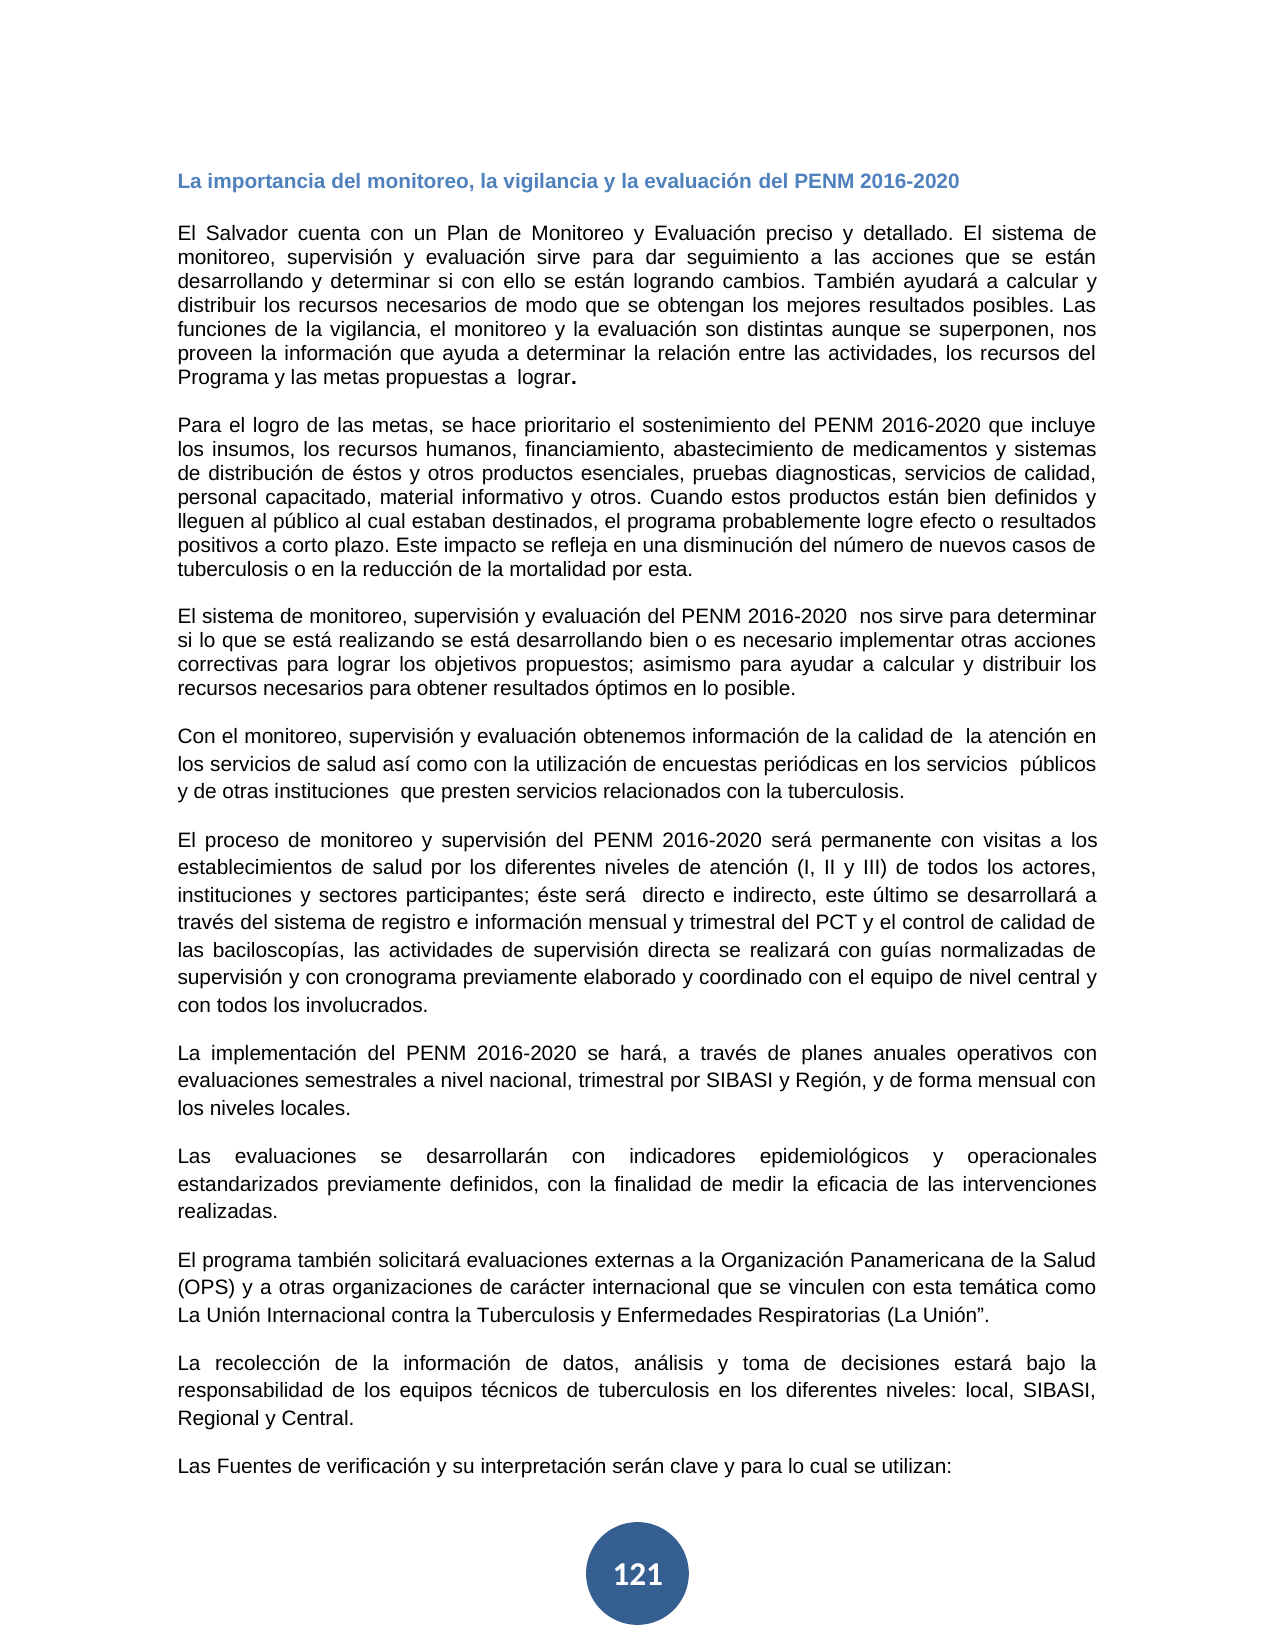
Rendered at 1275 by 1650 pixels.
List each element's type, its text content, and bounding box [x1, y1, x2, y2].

text El sistema de monitoreo, supervisión y evaluación del PENM 2016-2020 nos sirve para determinar si lo que se está realizando se está desarrollando bien o es necesario implementar otras acciones correctivas para lograr los objetivos propuestos; asimismo para ayudar a calcular y distribuir los recursos necesarios para obtener resultados óptimos en lo posible. [177, 604, 1098, 700]
text Las Fuentes de verificación y su interpretación serán clave y para lo cual se utilizan: [177, 1454, 1098, 1478]
text Para el logro de las metas, se hace prioritario el sostenimiento del PENM 2016-2020 que incluye los insumos, los recursos humanos, financiamiento, abastecimiento de medicamentos y sistemas de distribución de éstos y otros productos esenciales, pruebas diagnosticas, servicios de calidad, personal capacitado, material informativo y otros. Cuando estos productos están bien definidos y lleguen al público al cual estaban destinados, el programa probablemente logre efecto o resultados positivos a corto plazo. Este impacto se refleja en una disminución del número de nuevos casos de tuberculosis o en la reducción de la mortalidad por esta. [177, 413, 1098, 580]
text El Salvador cuenta con un Plan de Monitoreo y Evaluación preciso y detallado. El sistema de monitoreo, supervisión y evaluación sirve para dar seguimiento a las acciones que se están desarrollando y determinar si con ello se están logrando cambios. También ayudará a calcular y distribuir los recursos necesarios de modo que se obtengan los mejores resultados posibles. Las funciones de la vigilancia, el monitoreo y la evaluación son distintas aunque se superponen, nos proveen la información que ayuda a determinar la relación entre las actividades, los recursos del Programa y las metas propuestas a lograr. [177, 221, 1098, 389]
subtitle La importancia del monitoreo, la vigilancia y la evaluación del PENM 2016-2020 [177, 168, 1098, 192]
text La recolección de la información de datos, análisis y toma de decisiones estará bajo la responsabilidad de los equipos técnicos de tuberculosis en los diferentes niveles: local, SIBASI, Regional y Central. [177, 1351, 1098, 1430]
text Con el monitoreo, supervisión y evaluación obtenemos información de la calidad de la atención en los servicios de salud así como con la utilización de encuestas periódicas en los servicios públicos y de otras instituciones que presten servicios relacionados con la tuberculosis. [177, 724, 1098, 803]
text La implementación del PENM 2016-2020 se hará, a través de planes anuales operativos con evaluaciones semestrales a nivel nacional, trimestral por SIBASI y Región, y de forma mensual con los niveles locales. [177, 1041, 1098, 1120]
text El programa también solicitará evaluaciones externas a de (OPS) y a otras organizaciones de carácter internacional que se vinculen con esta temática como contra y Enfermedades Respiratorias (La Unión”. [177, 1247, 1098, 1326]
text El proceso de monitoreo y supervisión del PENM 2016-2020 será permanente con visitas a los establecimientos de salud por los diferentes niveles de atención (I, II y III) de todos los actores, instituciones y sectores participantes; éste será directo e indirecto, este último se desarrollará a través del sistema de registro e información mensual y trimestral del PCT y el control de calidad de las baciloscopías, las actividades de supervisión directa se realizará con guías normalizadas de supervisión y con cronograma previamente elaborado y coordinado con el equipo de nivel central y con todos los involucrados. [177, 827, 1098, 1016]
text Las evaluaciones se desarrollarán con indicadores epidemiológicos y operacionales estandarizados previamente definidos, con la finalidad de medir la eficacia de las intervenciones realizadas. [177, 1144, 1098, 1223]
